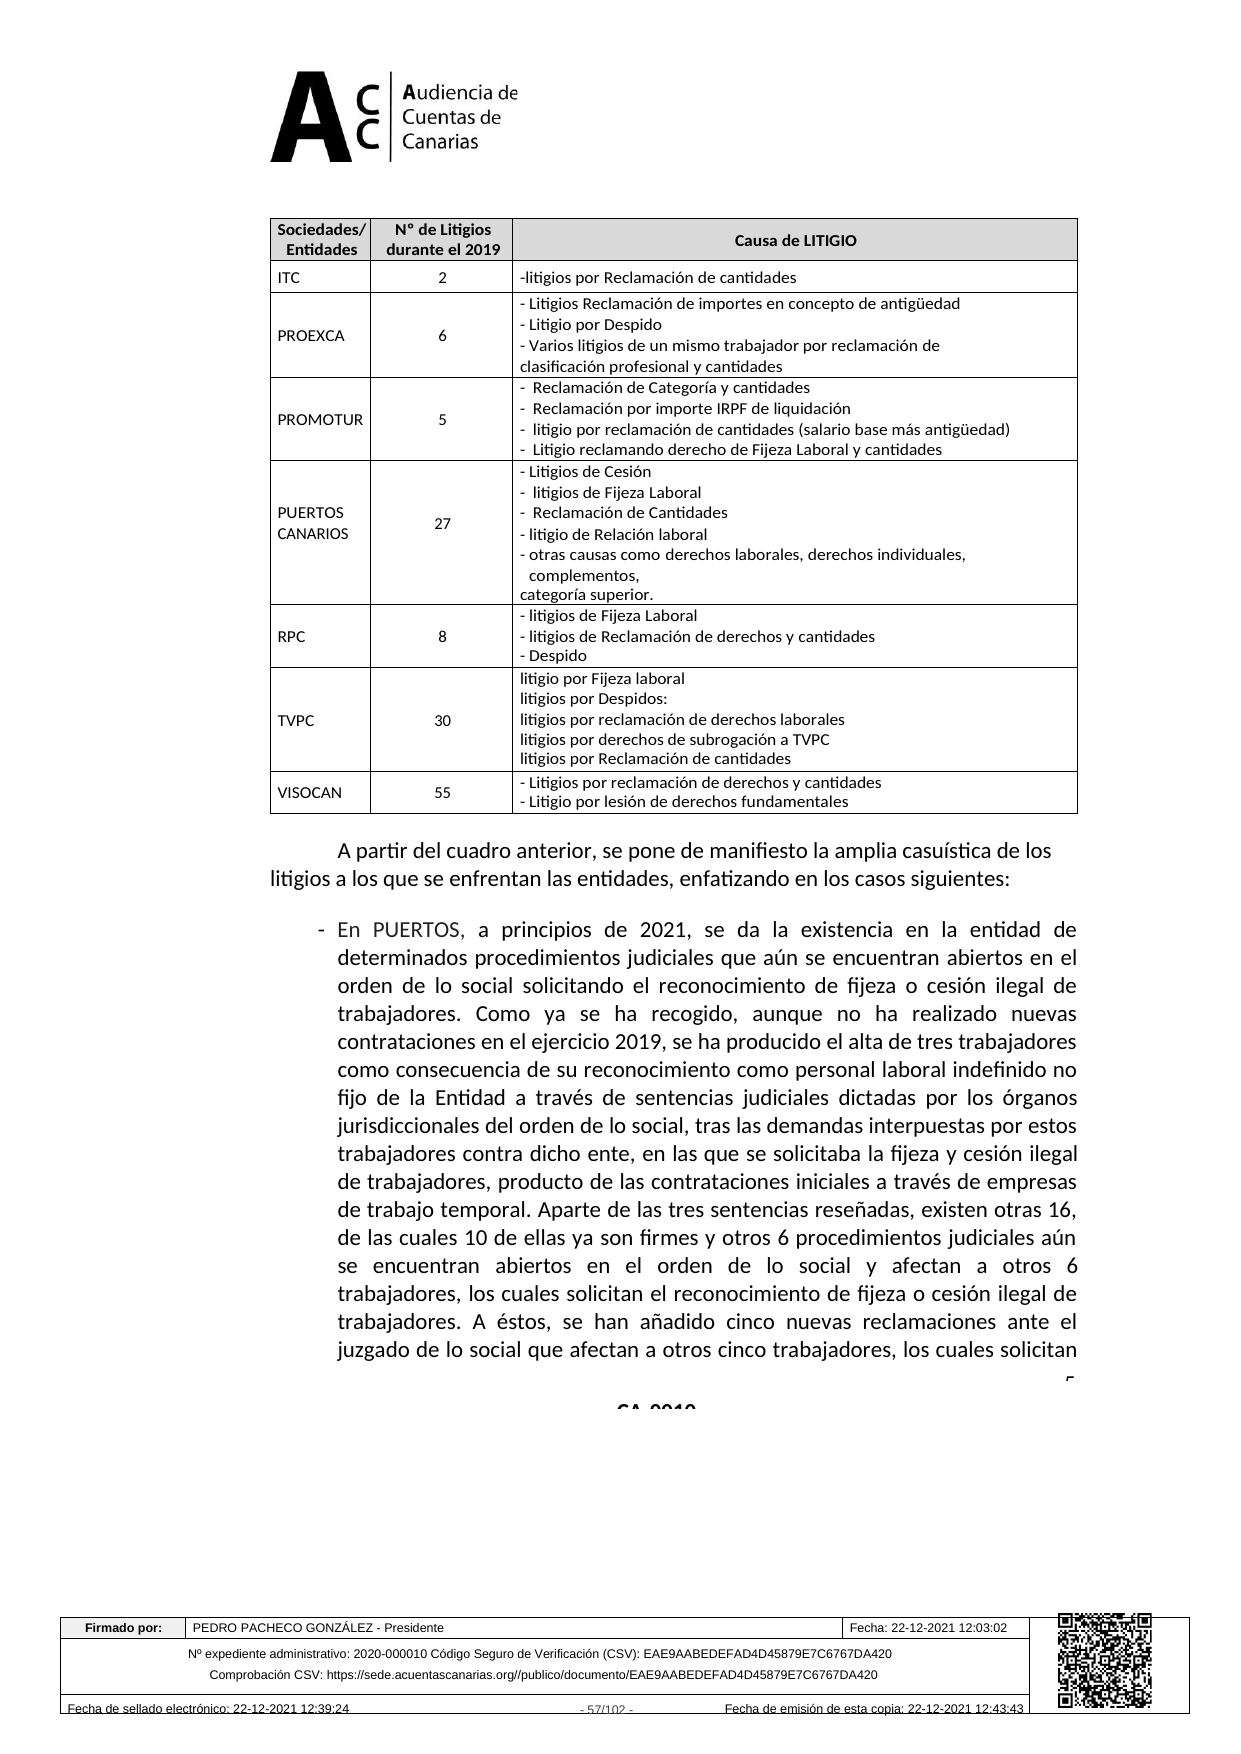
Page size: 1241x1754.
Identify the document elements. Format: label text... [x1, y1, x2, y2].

table_cell 8 [371, 605, 512, 667]
picture [1058, 1613, 1152, 1617]
table_cell litigio por Fijeza laboral litigios por Despidos: litigios por reclamación de derechos laborales litigios por derechos de subrogación a TVPC litigios por Reclamación de cantidades [513, 668, 1077, 771]
table_cell RPC [271, 605, 370, 667]
text A partir del cuadro anterior, se pone de manifiesto la amplia casuística de los litigios a los que se enfrentan las entidades, enfatizando en los casos siguientes: [270, 836, 1069, 892]
picture [270, 71, 518, 162]
table_cell -litigios por Reclamación de cantidades [513, 261, 1077, 292]
table_cell TVPC [271, 668, 370, 771]
table_header Causa de LITIGIO [513, 219, 1077, 260]
table_cell 2 [371, 261, 512, 292]
table_cell 27 [371, 461, 512, 604]
table_cell 55 [371, 772, 512, 813]
table_cell 6 [371, 293, 512, 377]
table_cell 5 [371, 378, 512, 460]
table_cell Reclamación de Categoría y cantidades Reclamación por importe IRPF de liquidación litigio por reclamación de cantidades (salario base más antigüedad) Litigio reclamando derecho de Fijeza Laboral y cantidades [513, 378, 1077, 460]
table_cell PUERTOS CANARIOS [271, 461, 370, 604]
table_cell Litigios por reclamación de derechos y cantidades Litigio por lesión de derechos fundamentales [513, 772, 1077, 813]
table_cell PROEXCA [271, 293, 370, 377]
table_cell VISOCAN [271, 772, 370, 813]
table_header Sociedades/ Entidades [271, 219, 370, 260]
picture [1058, 1618, 1152, 1708]
table_cell PROMOTUR [271, 378, 370, 460]
table_cell Litigios de Cesión litigios de Fijeza Laboral Reclamación de Cantidades litigio de Relación laboral otras causas como derechos laborales, derechos individuales, complementos, categoría superior. [513, 461, 1077, 604]
table_cell ITC [271, 261, 370, 292]
table_cell litigios de Fijeza Laboral litigios de Reclamación de derechos y cantidades Despido [513, 605, 1077, 667]
table_header Nº de Litigios durante el 2019 [371, 219, 512, 260]
table_cell 30 [371, 668, 512, 771]
table_cell Litigios Reclamación de importes en concepto de antigüedad Litigio por Despido Varios litigios de un mismo trabajador por reclamación de clasificación profesional y cantidades [513, 293, 1077, 377]
